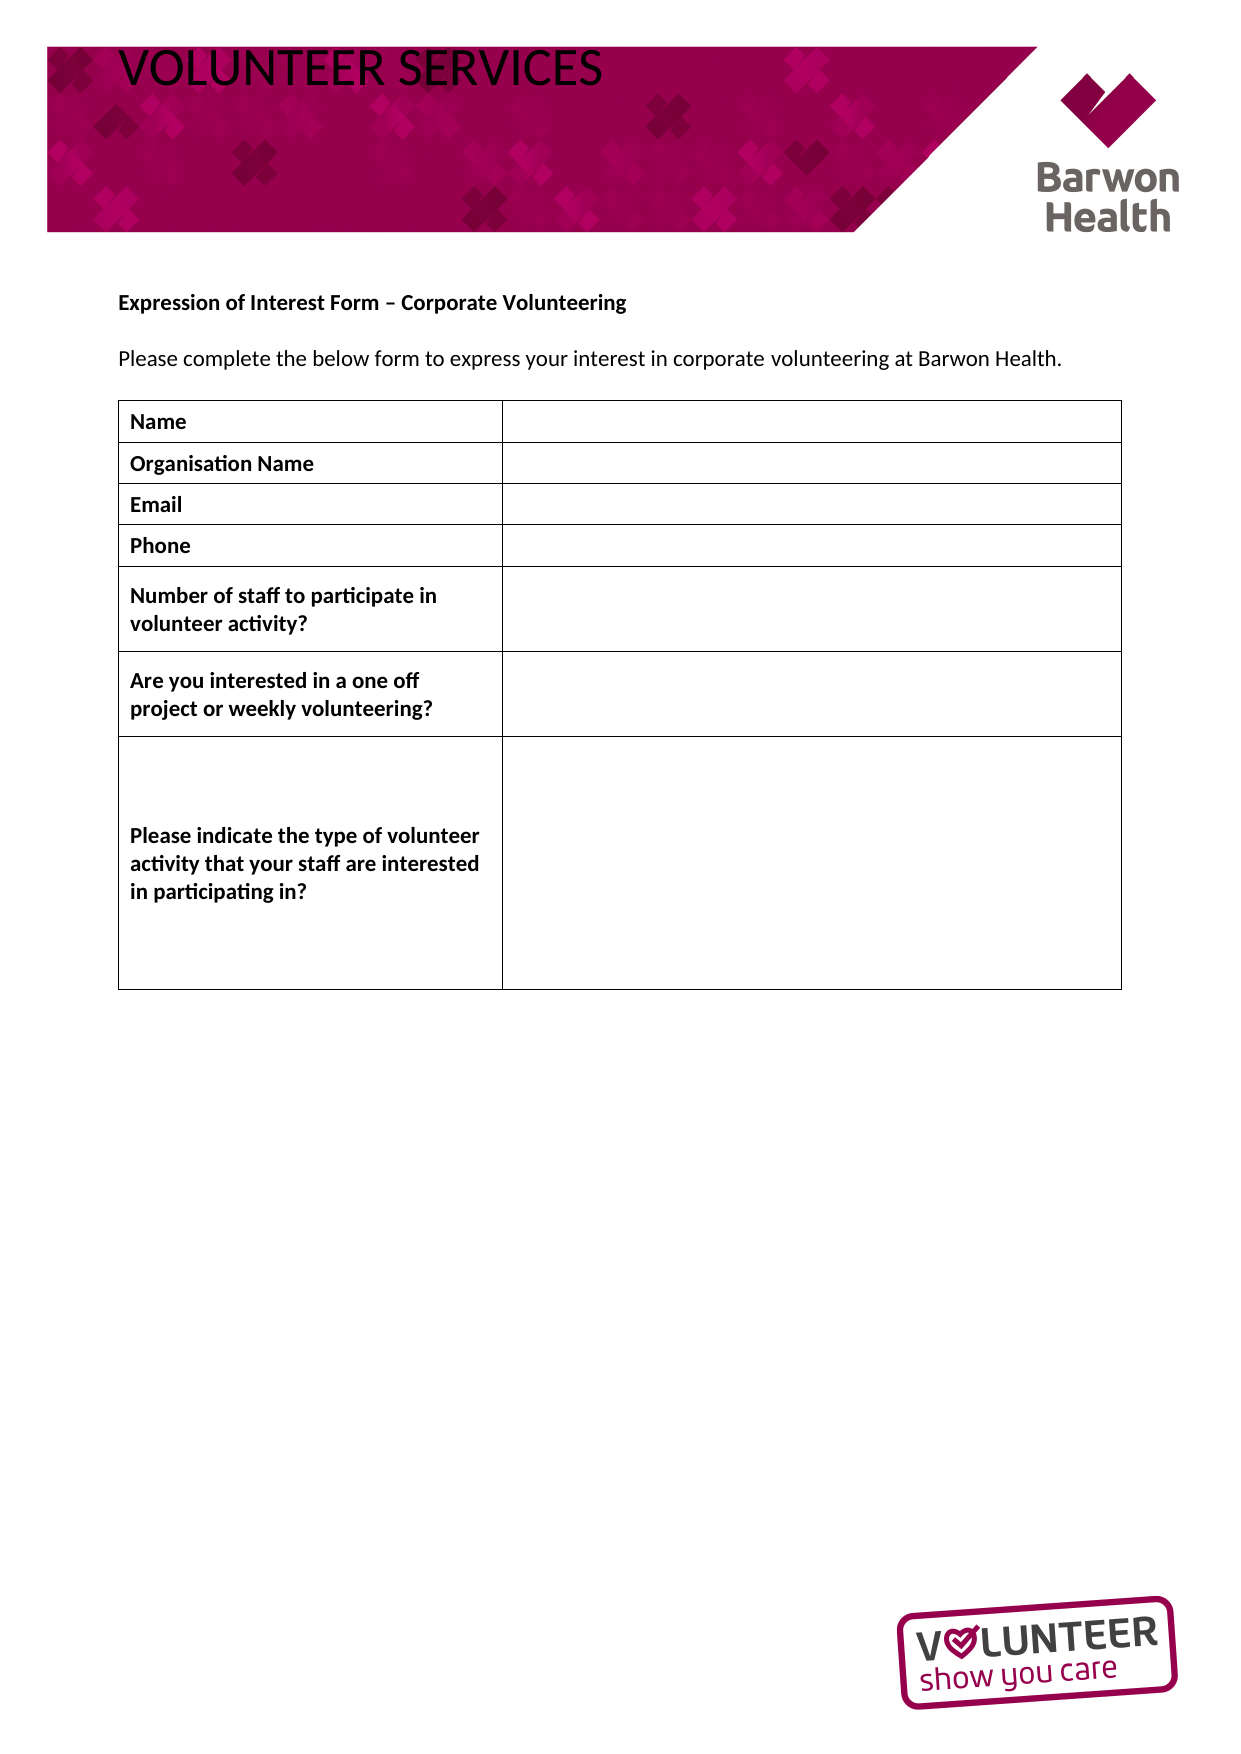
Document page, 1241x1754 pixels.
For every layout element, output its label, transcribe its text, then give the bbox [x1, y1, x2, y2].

table_cell Please indicate the type of volunteer activity that your staff are interested in participating in? [119, 737, 502, 989]
text Expression of Interest Form – Corporate Volunteering [118, 288, 1122, 316]
table_cell [503, 567, 1121, 651]
table_cell [503, 484, 1121, 524]
table_cell [503, 525, 1121, 566]
picture [0, 0, 1238, 234]
table_cell [503, 652, 1121, 736]
table_cell Phone [119, 525, 502, 566]
table_cell Organisation Name [119, 443, 502, 483]
table_cell [503, 737, 1121, 989]
table_cell Are you interested in a one off project or weekly volunteering? [119, 652, 502, 736]
table_header [503, 401, 1121, 442]
picture [0, 1577, 1237, 1754]
table_cell Email [119, 484, 502, 524]
table_header Name [119, 401, 502, 442]
table_cell [503, 443, 1121, 483]
table_cell Number of staff to participate in volunteer activity? [119, 567, 502, 651]
text Please complete the below form to express your interest in corporate volunteering at Barwon Health. [118, 344, 1122, 372]
